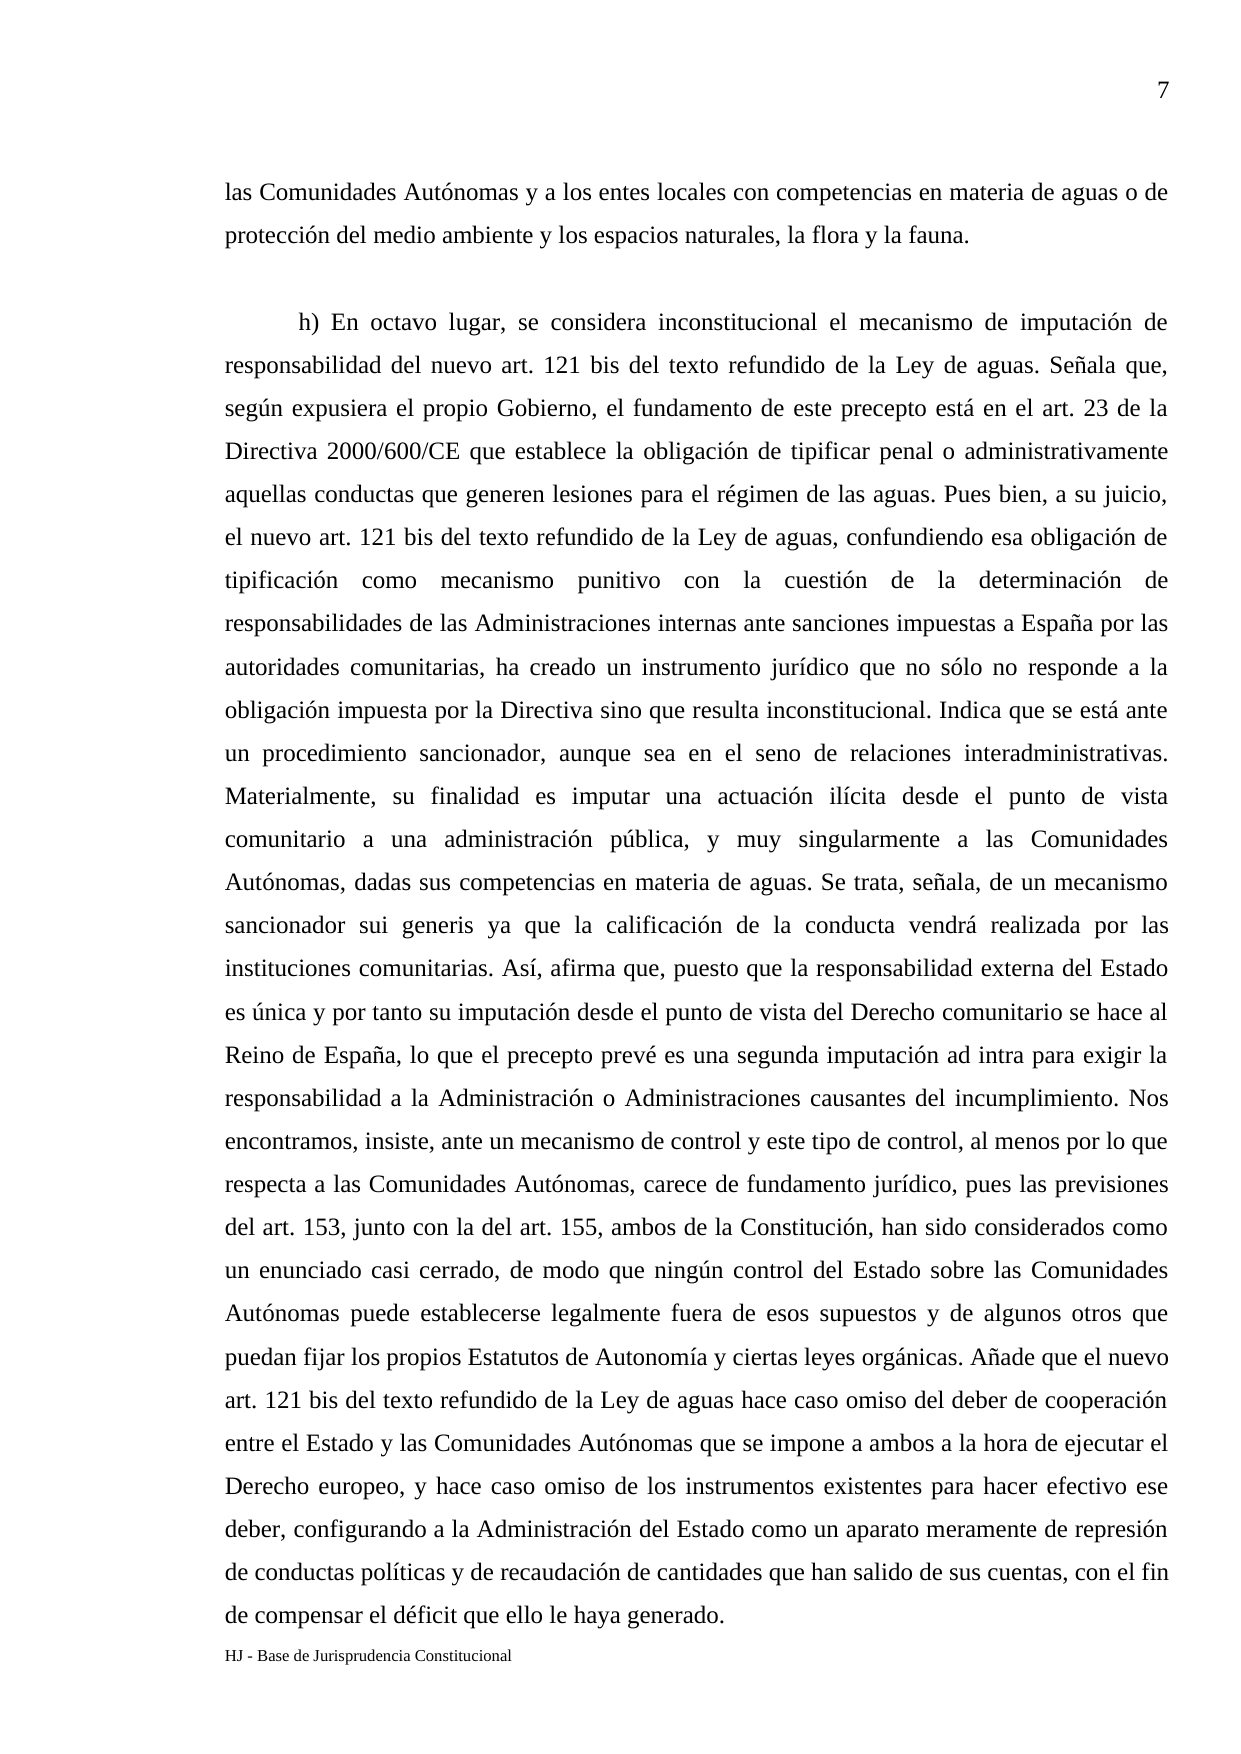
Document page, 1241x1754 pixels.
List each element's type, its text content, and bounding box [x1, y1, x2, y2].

text h) En octavo lugar, se considera inconstitucional el mecanismo de imputación de responsabilidad del nuevo art. 121 bis del texto refundido de la Ley de aguas. Señala que, según expusiera el propio Gobierno, el fundamento de este precepto está en el art. 23 de la Directiva 2000/600/CE que establece la obligación de tipificar penal o administrativamente aquellas conductas que generen lesiones para el régimen de las aguas. Pues bien, a su juicio, el nuevo art. 121 bis del texto refundido de la Ley de aguas, confundiendo esa obligación de tipificación como mecanismo punitivo con la cuestión de la determinación de responsabilidades de las Administraciones internas ante sanciones impuestas a España por las autoridades comunitarias, ha creado un instrumento jurídico que no sólo no responde a la obligación impuesta por la Directiva sino que resulta inconstitucional. Indica que se está ante un procedimiento sancionador, aunque sea en el seno de relaciones interadministrativas. Materialmente, su finalidad es imputar una actuación ilícita desde el punto de vista comunitario a una administración pública, y muy singularmente a las Comunidades Autónomas, dadas sus competencias en materia de aguas. Se trata, señala, de un mecanismo sancionador sui generis ya que la calificación de la conducta vendrá realizada por las instituciones comunitarias. Así, afirma que, puesto que la responsabilidad externa del Estado es única y por tanto su imputación desde el punto de vista del Derecho comunitario se hace al Reino de España, lo que el precepto prevé es una segunda imputación ad intra para exigir la responsabilidad a la Administración o Administraciones causantes del incumplimiento. Nos encontramos, insiste, ante un mecanismo de control y este tipo de control, al menos por lo que respecta a las Comunidades Autónomas, carece de fundamento jurídico, pues las previsiones del art. 153, junto con la del art. 155, ambos de la Constitución, han sido considerados como un enunciado casi cerrado, de modo que ningún control del Estado sobre las Comunidades Autónomas puede establecerse legalmente fuera de esos supuestos y de algunos otros que puedan fijar los propios Estatutos de Autonomía y ciertas leyes orgánicas. Añade que el nuevo art. 121 bis del texto refundido de la Ley de aguas hace caso omiso del deber de cooperación entre el Estado y las Comunidades Autónomas que se impone a ambos a la hora de ejecutar el Derecho europeo, y hace caso omiso de los instrumentos existentes para hacer efectivo ese deber, configurando a la Administración del Estado como un aparato meramente de represión de conductas políticas y de recaudación de cantidades que han salido de sus cuentas, con el fin de compensar el déficit que ello le haya generado. [224, 307, 1169, 1629]
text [224, 177, 1169, 249]
